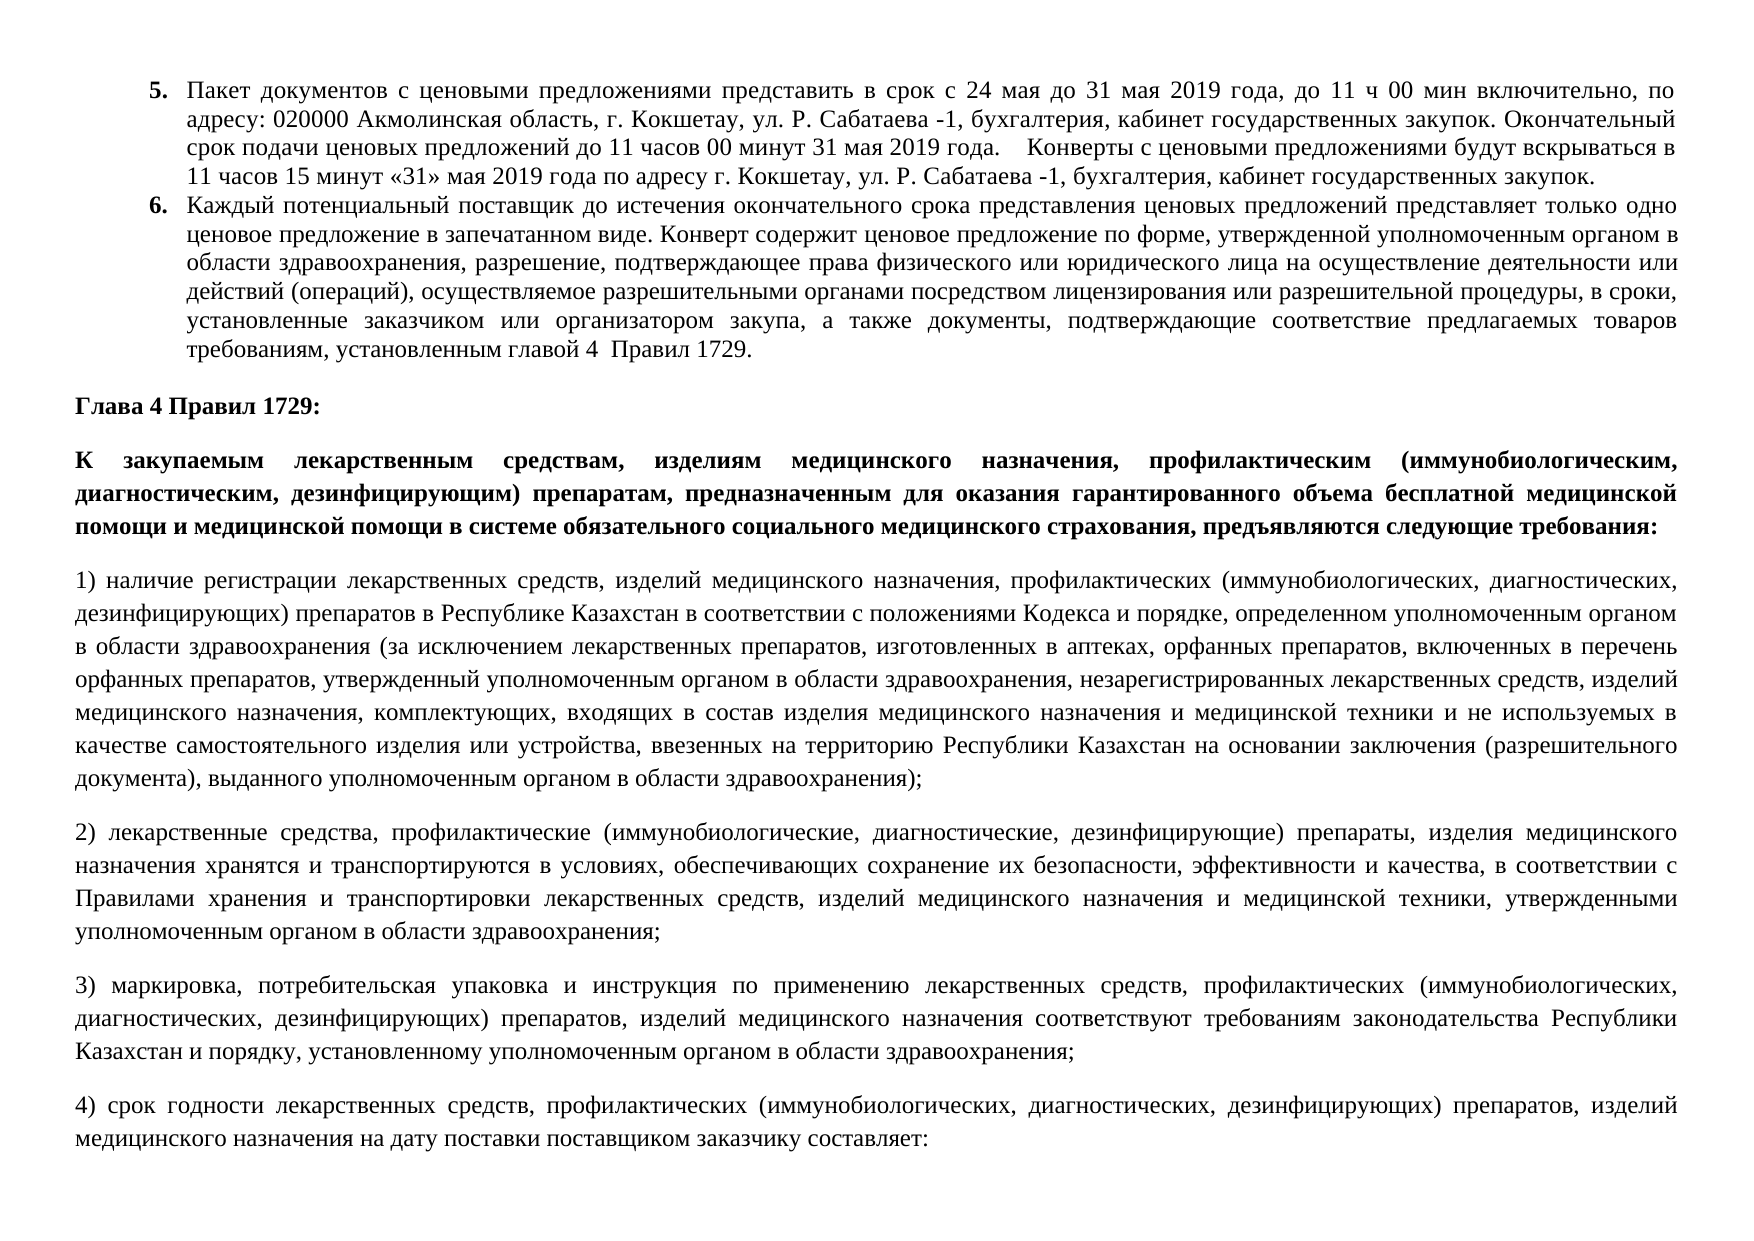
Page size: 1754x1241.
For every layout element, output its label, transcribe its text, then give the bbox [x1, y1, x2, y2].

text 3) маркировка, потребительская упаковка и инструкция по применению лекарственных средств, профилактических (иммунобиологических, диагностических, дезинфицирующих) препаратов, изделий медицинского назначения соответствуют требованиям законодательства Республики Казахстан и порядку, установленному уполномоченным органом в области здравоохранения; [75, 970, 1679, 1065]
text К закупаемым лекарственным средствам, изделиям медицинского назначения, профилактическим (иммунобиологическим, диагностическим, дезинфицирующим) препаратам, предназначенным для оказания гарантированного объема бесплатной медицинской помощи и медицинской помощи в системе обязательного социального медицинского страхования, предъявляются следующие требования: [75, 445, 1679, 540]
list Каждый потенциальный поставщик до истечения окончательного срока представления ценовых предложений представляет только одно ценовое предложение в запечатанном виде. Конверт содержит ценовое предложение по форме, утвержденной уполномоченным органом в области здравоохранения, разрешение, подтверждающее права физического или юридического лица на осуществление деятельности или действий (операций), осуществляемое разрешительными органами посредством лицензирования или разрешительной процедуры, в сроки, установленные заказчиком или организатором закупа, а также документы, подтверждающие соответствие предлагаемых товаров требованиям, установленным главой 4 Правил 1729. [149, 190, 1679, 362]
list Пакет документов с ценовыми предложениями представить в срок с 24 мая до 31 мая 2019 года, до 11 ч 00 мин включительно, по адресу: 020000 Акмолинская область, г. Кокшетау, ул. Р. Сабатаева -1, бухгалтерия, кабинет государственных закупок. Окончательный срок подачи ценовых предложений до 11 часов 00 минут 31 мая 2019 года. Конверты с ценовыми предложениями будут вскрываться в 11 часов 15 минут «31» мая 2019 года по адресу г. Кокшетау, ул. Р. Сабатаева -1, бухгалтерия, кабинет государственных закупок. [149, 75, 1679, 190]
text Глава 4 Правил 1729: [75, 391, 1679, 420]
text 1) наличие регистрации лекарственных средств, изделий медицинского назначения, профилактических (иммунобиологических, диагностических, дезинфицирующих) препаратов в Республике Казахстан в соответствии с положениями Кодекса и порядке, определенном уполномоченным органом в области здравоохранения (за исключением лекарственных препаратов, изготовленных в аптеках, орфанных препаратов, включенных в перечень орфанных препаратов, утвержденный уполномоченным органом в области здравоохранения, незарегистрированных лекарственных средств, изделий медицинского назначения, комплектующих, входящих в состав изделия медицинского назначения и медицинской техники и не используемых в качестве самостоятельного изделия или устройства, ввезенных на территорию Республики Казахстан на основании заключения (разрешительного документа), выданного уполномоченным органом в области здравоохранения); [75, 565, 1679, 792]
text 2) лекарственные средства, профилактические (иммунобиологические, диагностические, дезинфицирующие) препараты, изделия медицинского назначения хранятся и транспортируются в условиях, обеспечивающих сохранение их безопасности, эффективности и качества, в соответствии с Правилами хранения и транспортировки лекарственных средств, изделий медицинского назначения и медицинской техники, утвержденными уполномоченным органом в области здравоохранения; [75, 817, 1679, 945]
text 4) срок годности лекарственных средств, профилактических (иммунобиологических, диагностических, дезинфицирующих) препаратов, изделий медицинского назначения на дату поставки поставщиком заказчику составляет: [75, 1090, 1679, 1152]
